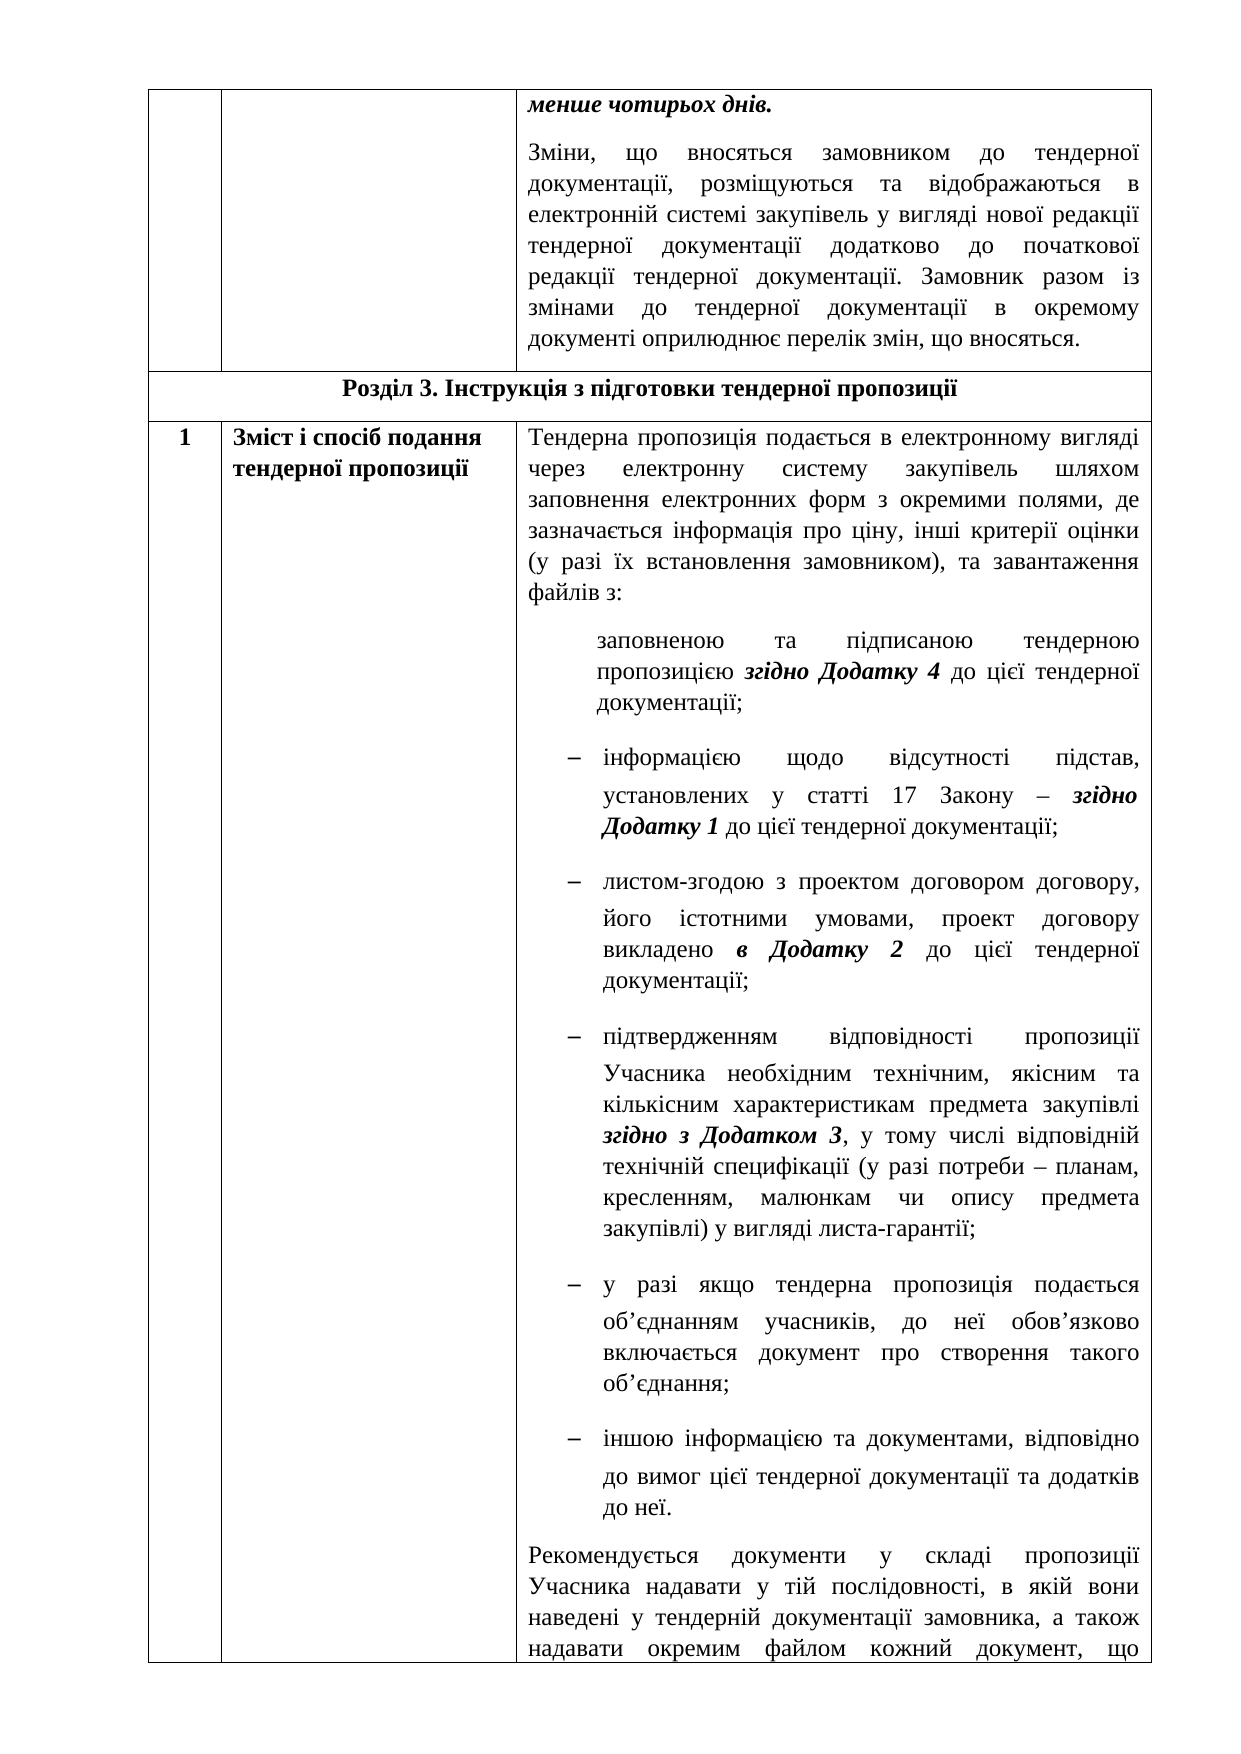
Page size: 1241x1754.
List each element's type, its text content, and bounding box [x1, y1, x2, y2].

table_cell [517, 422, 1151, 1662]
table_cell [517, 90, 1151, 371]
table_cell Розділ 3. Інструкція з підготовки тендерної пропозиції [149, 372, 1151, 421]
table_cell 2 [149, 90, 221, 371]
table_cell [222, 422, 516, 1662]
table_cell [222, 90, 516, 371]
table_cell 1 [149, 422, 221, 1662]
